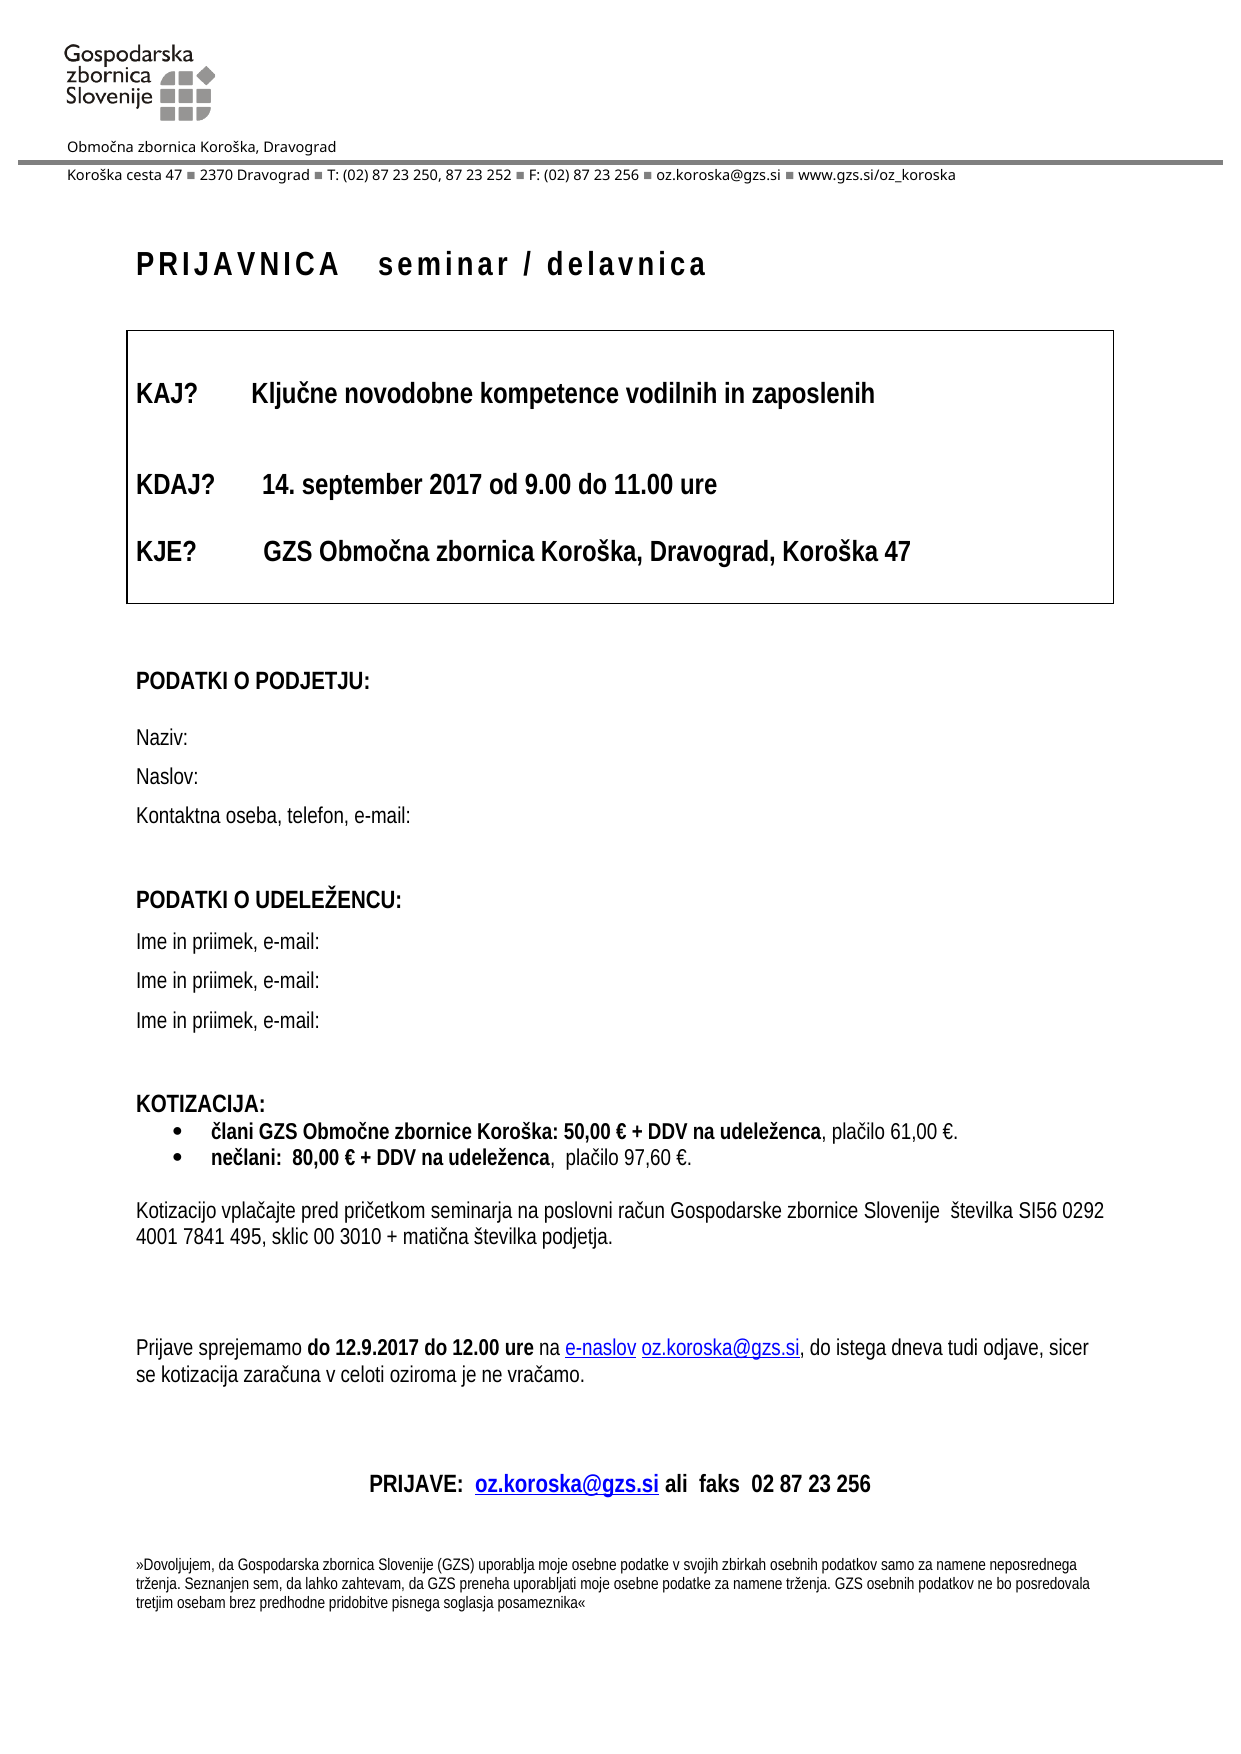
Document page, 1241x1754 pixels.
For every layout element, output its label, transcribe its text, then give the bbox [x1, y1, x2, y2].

text PODATKI O UDELEŽENCU: [136, 885, 1104, 913]
text Naziv: [136, 723, 1104, 750]
text KOTIZACIJA: [136, 1089, 1104, 1118]
text »Dovoljujem, da Gospodarska zbornica Slovenije (GZS) uporablja moje osebne podatke v svojih zbirkah osebnih podatkov samo za namene neposrednega trženja. Seznanjen sem, da lahko zahtevam, da GZS preneha uporabljati moje osebne podatke za namene trženja. GZS osebnih podatkov ne bo posredovala tretjim osebam brez predhodne pridobitve pisnega soglasja posameznika« [136, 1555, 1104, 1612]
list člani GZS Območne zbornice Koroška: 50,00 € + DDV na udeleženca, plačilo 61,00 €. [173, 1118, 1104, 1144]
picture [63, 44, 216, 121]
text PRIJAVNICA seminar / delavnica [136, 244, 1104, 282]
text PODATKI O PODJETJU: [136, 666, 1104, 695]
text KDAJ? 14. september 2017 od 9.00 do 11.00 ure [136, 467, 1104, 501]
text Kontaktna oseba, telefon, e-mail: [136, 802, 1104, 829]
text Naslov: [136, 763, 1104, 789]
text Ime in priimek, e-mail: [136, 1007, 1104, 1033]
text Prijave sprejemamo do 12.9.2017 do 12.00 ure na e-naslov oz.koroska@gzs.si, do istega dneva tudi odjave, sicer se kotizacija zaračuna v celoti oziroma je ne vračamo. [136, 1334, 1104, 1387]
text KJE? GZS Območna zbornica Koroška, Dravograd, Koroška 47 [136, 534, 1104, 567]
text Kotizacijo vplačajte pred pričetkom seminarja na poslovni račun Gospodarske zbornice Slovenije številka SI56 0292 4001 7841 495, sklic 00 3010 + matična številka podjetja. [136, 1197, 1104, 1249]
list nečlani: 80,00 € + DDV na udeleženca, plačilo 97,60 €. [173, 1144, 1104, 1170]
text PRIJAVE: oz.koroska@gzs.si ali faks 02 87 23 256 [136, 1469, 1104, 1526]
text Ime in priimek, e-mail: [136, 967, 1104, 993]
text KAJ? Ključne novodobne kompetence vodilnih in zaposlenih [128, 373, 1113, 438]
text Ime in priimek, e-mail: [136, 928, 1104, 954]
